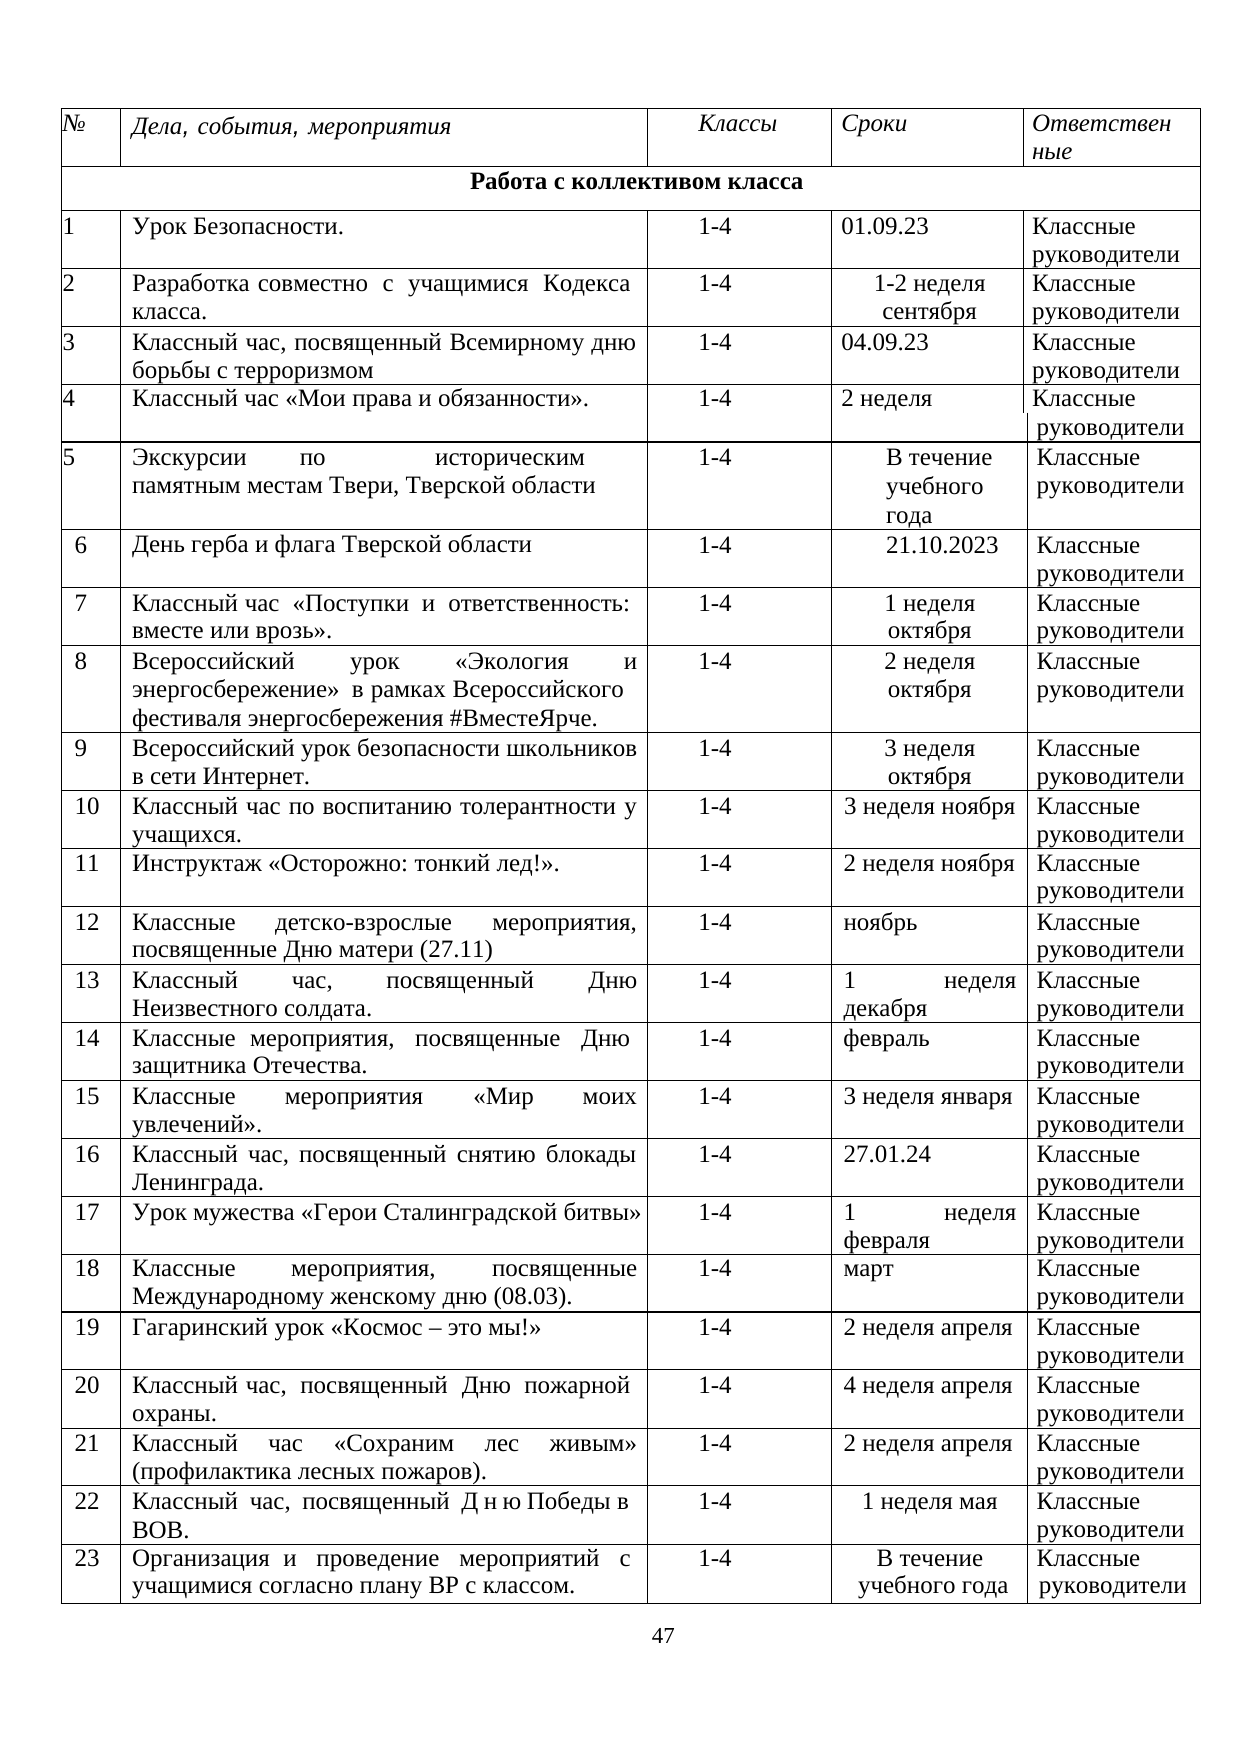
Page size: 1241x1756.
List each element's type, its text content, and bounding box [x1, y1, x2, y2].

table_cell Ответствен ные [1024, 109, 1200, 166]
table_cell Сроки [832, 109, 1023, 166]
table_cell Классные руководители [1028, 1139, 1200, 1196]
table_cell Урок мужества «Герои Сталинградской битвы» [121, 1197, 647, 1254]
table_cell Классные мероприятия, посвященные Дню защитника Отечества. [121, 1023, 647, 1080]
table_cell Классный час, посвященный Всемирному дню борьбы с терроризмом [121, 327, 647, 384]
table_cell 19 [62, 1313, 120, 1369]
table_cell 1-4 [648, 1197, 831, 1254]
table_cell Классный час, посвященный ДнюПобеды в ВОВ. [121, 1486, 647, 1544]
table_cell Классные руководители [1028, 588, 1200, 645]
table_cell Классные мероприятия «Мир моих увлечений». [121, 1081, 647, 1138]
table_cell Классный час «Мои права и обязанности». [121, 385, 647, 441]
table_cell 1-4 [648, 530, 831, 587]
table_cell Классный час, посвященный Дню Неизвестного солдата. [121, 965, 647, 1022]
table_cell Классные [1024, 385, 1200, 412]
table_cell Классные руководители [1028, 1313, 1200, 1369]
table_cell 1-4 [648, 1370, 831, 1427]
table_cell 16 [62, 1139, 120, 1196]
table_cell Урок Безопасности. [121, 211, 647, 268]
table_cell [1028, 1545, 1200, 1603]
table_cell 2 неделя октября [832, 646, 1027, 732]
table_cell № [62, 109, 120, 166]
table_cell 1-4 [648, 1081, 831, 1138]
table_cell 3 [62, 327, 120, 384]
table_cell 1-4 [648, 1429, 831, 1485]
table_cell 1 неделя февраля [832, 1197, 1027, 1254]
table_cell В течение учебного года [832, 1545, 1027, 1603]
table_cell 4 неделя апреля [832, 1370, 1027, 1427]
table_cell 1-4 [648, 1255, 831, 1311]
table_cell 20 [62, 1370, 120, 1427]
table_cell 12 [62, 907, 120, 964]
table_cell 13 [62, 965, 120, 1022]
table_cell Классные руководители [1028, 1255, 1200, 1311]
table_cell Классные руководители [1028, 791, 1200, 848]
table_cell Классные руководители [1028, 1370, 1200, 1427]
table_cell 15 [62, 1081, 120, 1138]
table_cell 21.10.2023 [832, 530, 1027, 587]
table_cell 4 [62, 385, 120, 441]
table_cell 21 [62, 1429, 120, 1485]
table_cell 1-4 [648, 588, 831, 645]
table_cell 3 неделя января [832, 1081, 1027, 1138]
table_cell Классные руководители [1028, 907, 1200, 964]
table_cell В течение учебного года [832, 443, 1027, 529]
table_cell февраль [832, 1023, 1027, 1080]
table_cell ноябрь [832, 907, 1027, 964]
table_cell 3 неделя ноября [832, 791, 1027, 848]
table_cell 6 [62, 530, 120, 587]
table_cell 1-4 [648, 907, 831, 964]
table_cell 2 неделя [832, 385, 1023, 412]
table_cell Классные руководители [1028, 733, 1200, 790]
table_cell 1-4 [648, 646, 831, 732]
table_cell 1-4 [648, 791, 831, 848]
table_cell Работа с коллективом класса [62, 167, 1200, 210]
table_cell 1-4 [648, 1139, 831, 1196]
table_cell Классные руководители [1028, 1023, 1200, 1080]
table_cell 11 [62, 849, 120, 906]
table_cell 2 неделя апреля [832, 1429, 1027, 1485]
table_cell Классный час, посвященный Дню пожарной охраны. [121, 1370, 647, 1427]
table_cell Классные детско-взрослые мероприятия, посвященные Дню матери (27.11) [121, 907, 647, 964]
table_cell Классные руководители [1024, 211, 1200, 268]
table_cell Классный час, посвященный снятию блокады Ленинграда. [121, 1139, 647, 1196]
table_cell 1 неделя мая [832, 1486, 1027, 1544]
table_cell Классные мероприятия, посвященные Международному женскому дню (08.03). [121, 1255, 647, 1311]
table_cell 18 [62, 1255, 120, 1311]
table_cell 1-2 неделя сентября [832, 269, 1023, 326]
table_cell 1 неделя декабря [832, 965, 1027, 1022]
table_cell 9 [62, 733, 120, 790]
table_cell март [832, 1255, 1027, 1311]
table_cell [832, 413, 1027, 441]
table_cell Гагаринский урок «Космос – это мы!» [121, 1313, 647, 1369]
table_cell Классный час «Сохраним лес живым» (профилактика лесных пожаров). [121, 1429, 647, 1485]
table_cell 01.09.23 [832, 211, 1023, 268]
table_cell 5 [62, 443, 120, 529]
table_cell Классные руководители [1024, 269, 1200, 326]
table_cell 1-4 [648, 733, 831, 790]
table_cell 14 [62, 1023, 120, 1080]
table_cell Классные руководители [1024, 327, 1200, 384]
table_cell 17 [62, 1197, 120, 1254]
table_cell Классные руководители [1028, 1197, 1200, 1254]
table_cell 1 неделя октября [832, 588, 1027, 645]
table_cell Классный час «Поступки и ответственность: вместе или врозь». [121, 588, 647, 645]
table_cell 23 [62, 1545, 120, 1603]
table_cell 8 [62, 646, 120, 732]
table_cell 7 [62, 588, 120, 645]
table_cell День герба и флага Тверской области [121, 530, 647, 587]
table_cell Классные руководители [1028, 1429, 1200, 1485]
table_cell Разработка совместно с учащимися Кодекса класса. [121, 269, 647, 326]
table_cell 1-4 [648, 211, 831, 268]
table_cell руководители [1028, 413, 1200, 441]
table_cell 2 неделя ноября [832, 849, 1027, 906]
table_cell 3 неделя октября [832, 733, 1027, 790]
table_cell 1-4 [648, 1545, 831, 1603]
table_cell Дела, события, мероприятия [121, 109, 647, 166]
table_cell 1-4 [648, 327, 831, 384]
table_cell Классные руководители [1028, 530, 1200, 587]
table_cell 1-4 [648, 1313, 831, 1369]
table_cell Организация и проведение мероприятий с учащимися согласно плану ВР с классом. [121, 1545, 647, 1603]
table_cell 04.09.23 [832, 327, 1023, 384]
table_cell Классные руководители [1028, 849, 1200, 906]
table_cell Классные руководители [1028, 646, 1200, 732]
table_cell Классные руководители [1028, 443, 1200, 529]
table_cell Классные руководители [1028, 1486, 1200, 1544]
table_cell 1-4 [648, 443, 831, 529]
table_cell Классные руководители [1028, 965, 1200, 1022]
table_cell 2 неделя апреля [832, 1313, 1027, 1369]
table_cell 1-4 [648, 269, 831, 326]
table_cell 1-4 [648, 965, 831, 1022]
table_cell 1-4 [648, 1023, 831, 1080]
table_cell 1 [62, 211, 120, 268]
table_cell 1-4 [648, 385, 831, 441]
table_cell Классные руководители [1028, 1081, 1200, 1138]
table_cell 1-4 [648, 1486, 831, 1544]
table_cell Инструктаж «Осторожно: тонкий лед!». [121, 849, 647, 906]
table_cell 27.01.24 [832, 1139, 1027, 1196]
table_cell Экскурсии по историческим памятным местам Твери, Тверской области [121, 443, 647, 529]
table_cell 1-4 [648, 849, 831, 906]
table_cell 10 [62, 791, 120, 848]
table_cell Классный час по воспитанию толерантности у учащихся. [121, 791, 647, 848]
table_cell 22 [62, 1486, 120, 1544]
table_cell 2 [62, 269, 120, 326]
table_cell Всероссийский урок «Экология и энергосбережение» в рамках Всероссийского фестиваля энергосбережения #ВместеЯрче. [121, 646, 647, 732]
table_cell Классы [648, 109, 831, 166]
table_cell Всероссийский урок безопасности школьников в сети Интернет. [121, 733, 647, 790]
